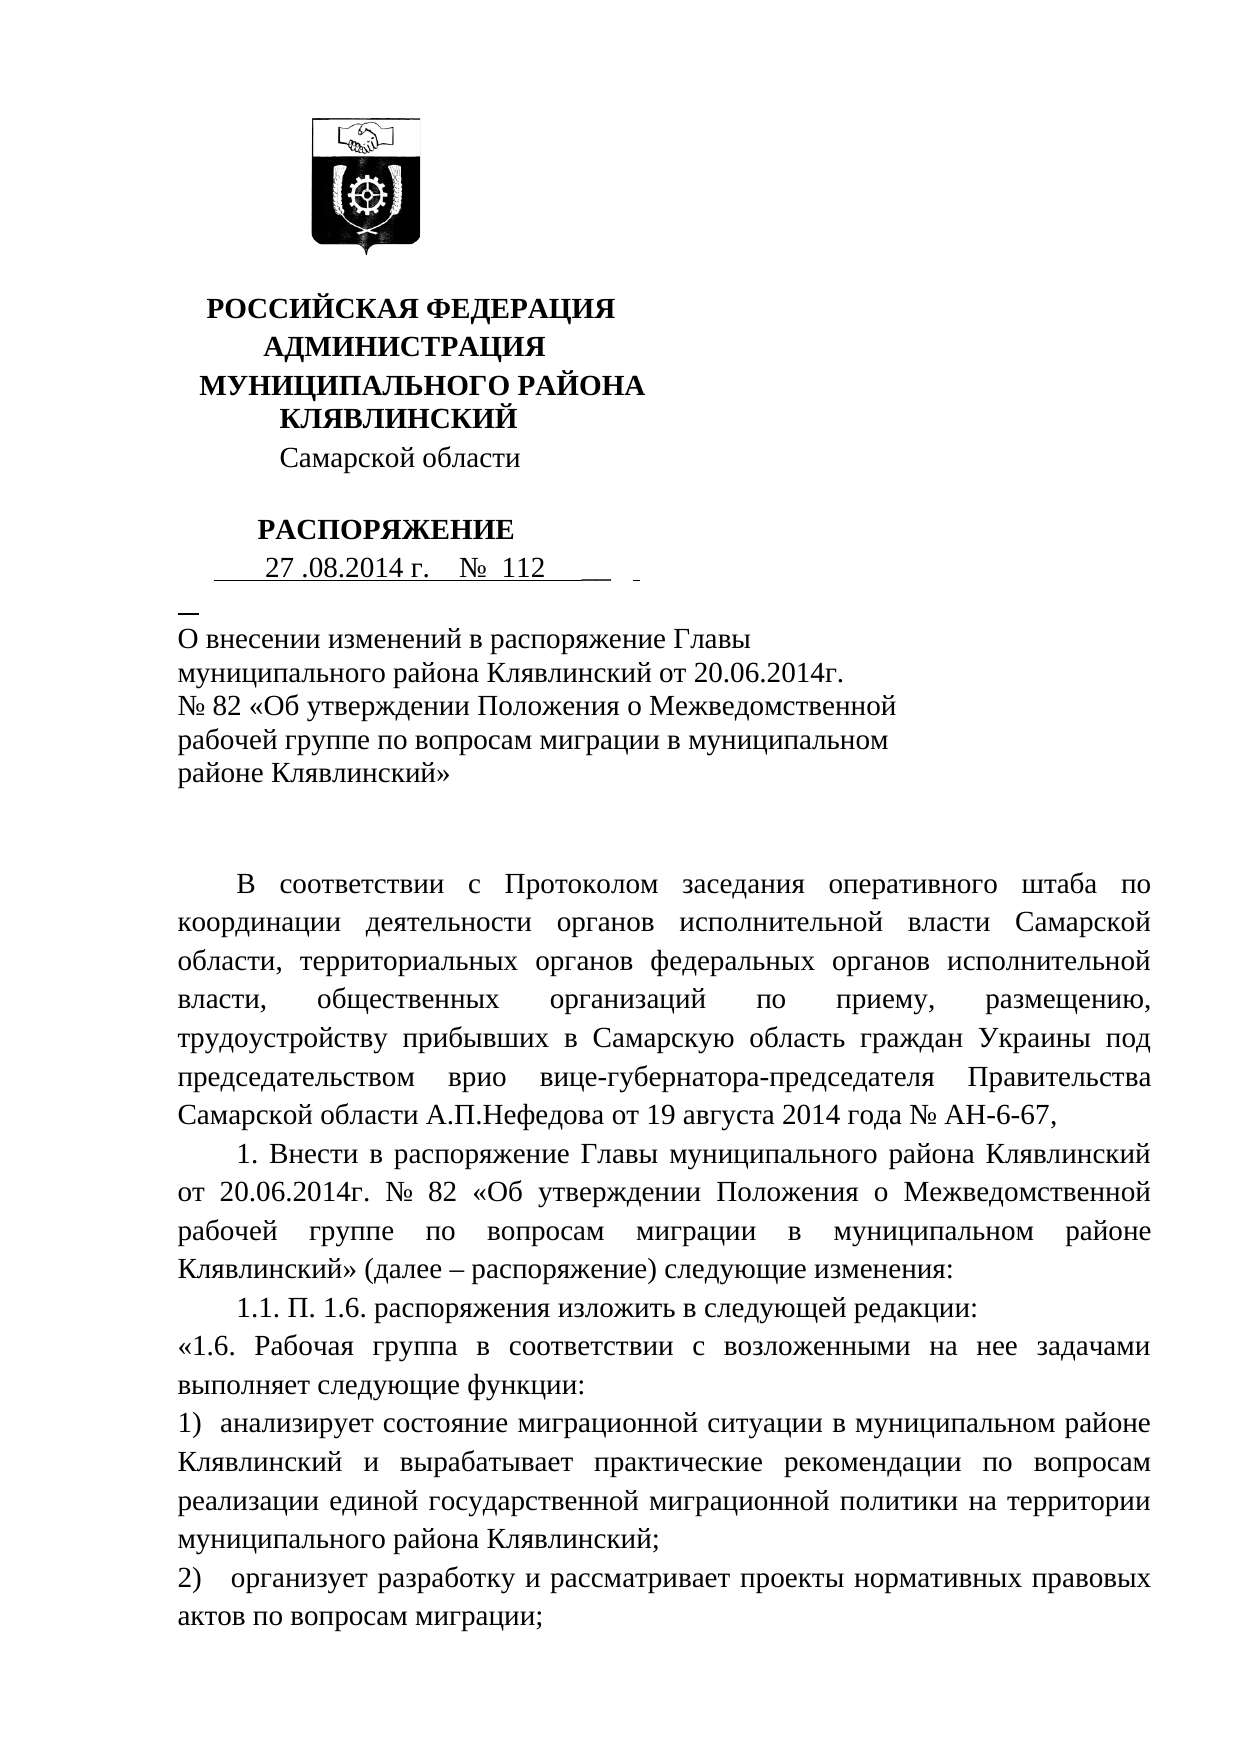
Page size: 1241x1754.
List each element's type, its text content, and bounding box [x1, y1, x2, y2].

subtitle Самарской области [177, 440, 1152, 473]
text районе Клявлинский» [177, 755, 1152, 789]
text О внесении изменений в распоряжение Главы [177, 621, 1152, 655]
text КЛЯВЛИНСКИЙ [177, 401, 1152, 435]
text 1. Внести в распоряжение Главы муниципального района Клявлинский от 20.06.2014г. № 82 «Об утверждении Положения о Межведомственной рабочей группе по вопросам миграции в муниципальном районе Клявлинский» (далее – распоряжение) следующие изменения: [177, 1136, 1152, 1285]
text муниципального района Клявлинский от 20.06.2014г. [177, 655, 1152, 688]
text РАСПОРЯЖЕНИЕ [177, 512, 1152, 546]
text АДМИНИСТРАЦИЯ [177, 329, 1152, 363]
text № 82 «Об утверждении Положения о Межведомственной [177, 688, 1152, 722]
text рабочей группе по вопросам миграции в муниципальном [177, 722, 1152, 755]
text В соответствии с Протоколом заседания оперативного штаба по координации деятельности органов исполнительной власти Самарской области, территориальных органов федеральных органов исполнительной власти, общественных организаций по приему, размещению, трудоустройству прибывших в Самарскую область граждан Украины под председательством врио вице-губернатора-председателя Правительства Самарской области А.П.Нефедова от 19 августа 2014 года № АН-6-67, [177, 866, 1152, 1131]
text «1.6. Рабочая группа в соответствии с возложенными на нее задачами выполняет следующие функции: [177, 1328, 1152, 1401]
picture [311, 118, 421, 255]
text РОССИЙСКАЯ ФЕДЕРАЦИЯ [177, 291, 1152, 324]
text 27 .08.2014 г. № 112 __ [177, 551, 1152, 584]
text 1.1. П. 1.6. распоряжения изложить в следующей редакции: [177, 1290, 1152, 1323]
text 1) анализирует состояние миграционной ситуации в муниципальном районе Клявлинский и вырабатывает практические рекомендации по вопросам реализации единой государственной миграционной политики на территории муниципального района Клявлинский; [177, 1406, 1152, 1555]
text 2) организует разработку и рассматривает проекты нормативных правовых актов по вопросам миграции; [177, 1560, 1152, 1632]
subtitle МУНИЦИПАЛЬНОГО РАЙОНА [177, 368, 1152, 401]
